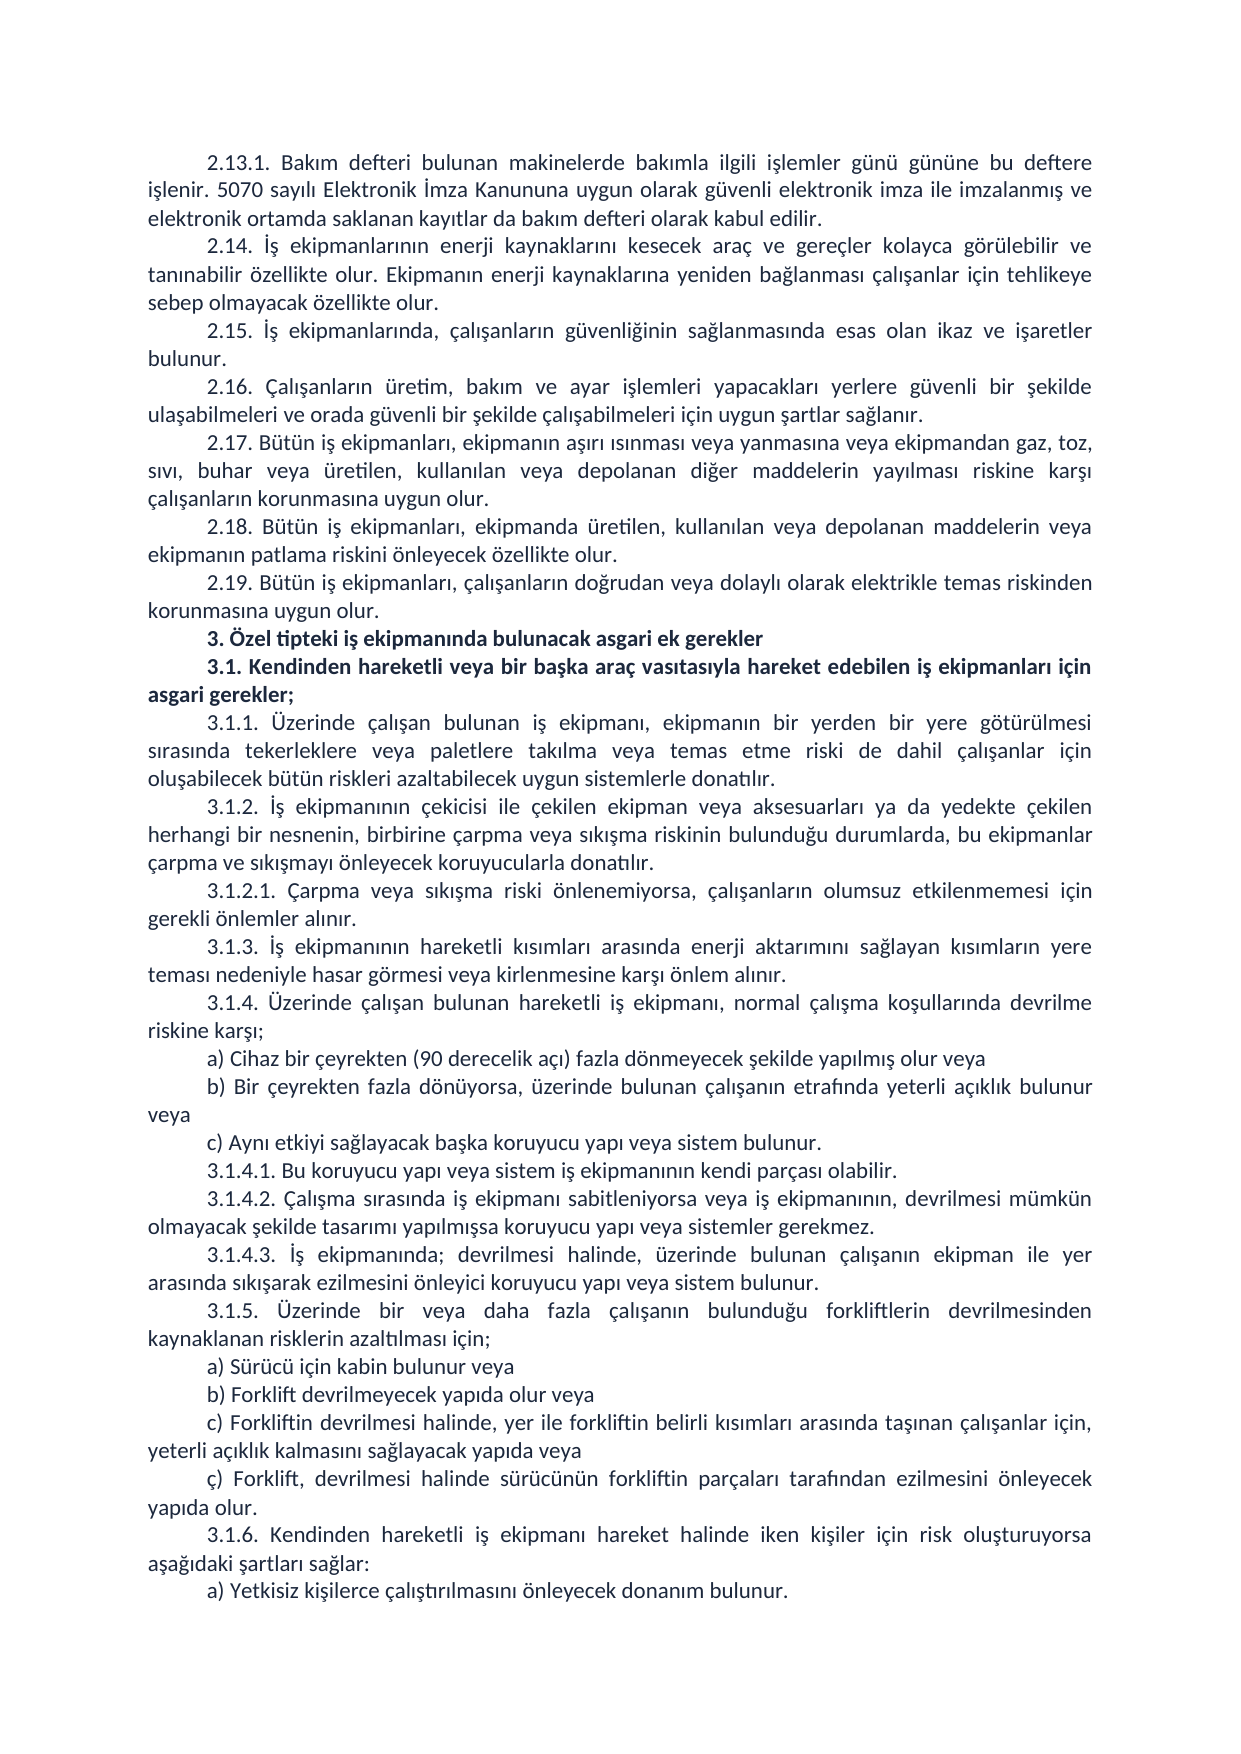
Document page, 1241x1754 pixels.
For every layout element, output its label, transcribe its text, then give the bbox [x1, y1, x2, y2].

text a) Sürücü için kabin bulunur veya [148, 1352, 1093, 1381]
text 2.15. İş ekipmanlarında, çalışanların güvenliğinin sağlanmasında esas olan ikaz ve işaretler bulunur. [148, 316, 1093, 372]
text 3.1.6. Kendinden hareketli iş ekipmanı hareket halinde iken kişiler için risk oluşturuyorsa aşağıdaki şartları sağlar: [148, 1521, 1093, 1577]
text 2.16. Çalışanların üretim, bakım ve ayar işlemleri yapacakları yerlere güvenli bir şekilde ulaşabilmeleri ve orada güvenli bir şekilde çalışabilmeleri için uygun şartlar sağlanır. [148, 372, 1093, 428]
text c) Aynı etkiyi sağlayacak başka koruyucu yapı veya sistem bulunur. [148, 1128, 1093, 1156]
text ç) Forklift, devrilmesi halinde sürücünün forkliftin parçaları tarafından ezilmesini önleyecek yapıda olur. [148, 1464, 1093, 1521]
text 3.1.4.2. Çalışma sırasında iş ekipmanı sabitleniyorsa veya iş ekipmanının, devrilmesi mümkün olmayacak şekilde tasarımı yapılmışsa koruyucu yapı veya sistemler gerekmez. [148, 1184, 1093, 1240]
text 3.1. Kendinden hareketli veya bir başka araç vasıtasıyla hareket edebilen iş ekipmanları için asgari gerekler; [148, 652, 1093, 708]
text 3.1.4.3. İş ekipmanında; devrilmesi halinde, üzerinde bulunan çalışanın ekipman ile yer arasında sıkışarak ezilmesini önleyici koruyucu yapı veya sistem bulunur. [148, 1240, 1093, 1296]
text 3.1.5. Üzerinde bir veya daha fazla çalışanın bulunduğu forkliftlerin devrilmesinden kaynaklanan risklerin azaltılması için; [148, 1296, 1093, 1352]
text 3.1.1. Üzerinde çalışan bulunan iş ekipmanı, ekipmanın bir yerden bir yere götürülmesi sırasında tekerleklere veya paletlere takılma veya temas etme riski de dahil çalışanlar için oluşabilecek bütün riskleri azaltabilecek uygun sistemlerle donatılır. [148, 708, 1093, 792]
text b) Bir çeyrekten fazla dönüyorsa, üzerinde bulunan çalışanın etrafında yeterli açıklık bulunur veya [148, 1072, 1093, 1128]
text b) Forklift devrilmeyecek yapıda olur veya [148, 1381, 1093, 1408]
text 2.18. Bütün iş ekipmanları, ekipmanda üretilen, kullanılan veya depolanan maddelerin veya ekipmanın patlama riskini önleyecek özellikte olur. [148, 512, 1093, 568]
text 2.14. İş ekipmanlarının enerji kaynaklarını kesecek araç ve gereçler kolayca görülebilir ve tanınabilir özellikte olur. Ekipmanın enerji kaynaklarına yeniden bağlanması çalışanlar için tehlikeye sebep olmayacak özellikte olur. [148, 232, 1093, 316]
text 3. Özel tipteki iş ekipmanında bulunacak asgari ek gerekler [148, 624, 1093, 652]
text 3.1.2.1. Çarpma veya sıkışma riski önlenemiyorsa, çalışanların olumsuz etkilenmemesi için gerekli önlemler alınır. [148, 876, 1093, 932]
text 3.1.4.1. Bu koruyucu yapı veya sistem iş ekipmanının kendi parçası olabilir. [148, 1156, 1093, 1184]
text 2.13.1. Bakım defteri bulunan makinelerde bakımla ilgili işlemler günü gününe bu deftere işlenir. 5070 sayılı Elektronik İmza Kanununa uygun olarak güvenli elektronik imza ile imzalanmış ve elektronik ortamda saklanan kayıtlar da bakım defteri olarak kabul edilir. [148, 148, 1093, 232]
text 2.17. Bütün iş ekipmanları, ekipmanın aşırı ısınması veya yanmasına veya ekipmandan gaz, toz, sıvı, buhar veya üretilen, kullanılan veya depolanan diğer maddelerin yayılması riskine karşı çalışanların korunmasına uygun olur. [148, 428, 1093, 512]
text c) Forkliftin devrilmesi halinde, yer ile forkliftin belirli kısımları arasında taşınan çalışanlar için, yeterli açıklık kalmasını sağlayacak yapıda veya [148, 1408, 1093, 1464]
text 2.19. Bütün iş ekipmanları, çalışanların doğrudan veya dolaylı olarak elektrikle temas riskinden korunmasına uygun olur. [148, 568, 1093, 624]
text 3.1.3. İş ekipmanının hareketli kısımları arasında enerji aktarımını sağlayan kısımların yere teması nedeniyle hasar görmesi veya kirlenmesine karşı önlem alınır. [148, 932, 1093, 988]
text 3.1.4. Üzerinde çalışan bulunan hareketli iş ekipmanı, normal çalışma koşullarında devrilme riskine karşı; [148, 988, 1093, 1044]
text a) Cihaz bir çeyrekten (90 derecelik açı) fazla dönmeyecek şekilde yapılmış olur veya [148, 1044, 1093, 1072]
text a) Yetkisiz kişilerce çalıştırılmasını önleyecek donanım bulunur. [148, 1577, 1093, 1605]
text 3.1.2. İş ekipmanının çekicisi ile çekilen ekipman veya aksesuarları ya da yedekte çekilen herhangi bir nesnenin, birbirine çarpma veya sıkışma riskinin bulunduğu durumlarda, bu ekipmanlar çarpma ve sıkışmayı önleyecek koruyucularla donatılır. [148, 792, 1093, 876]
